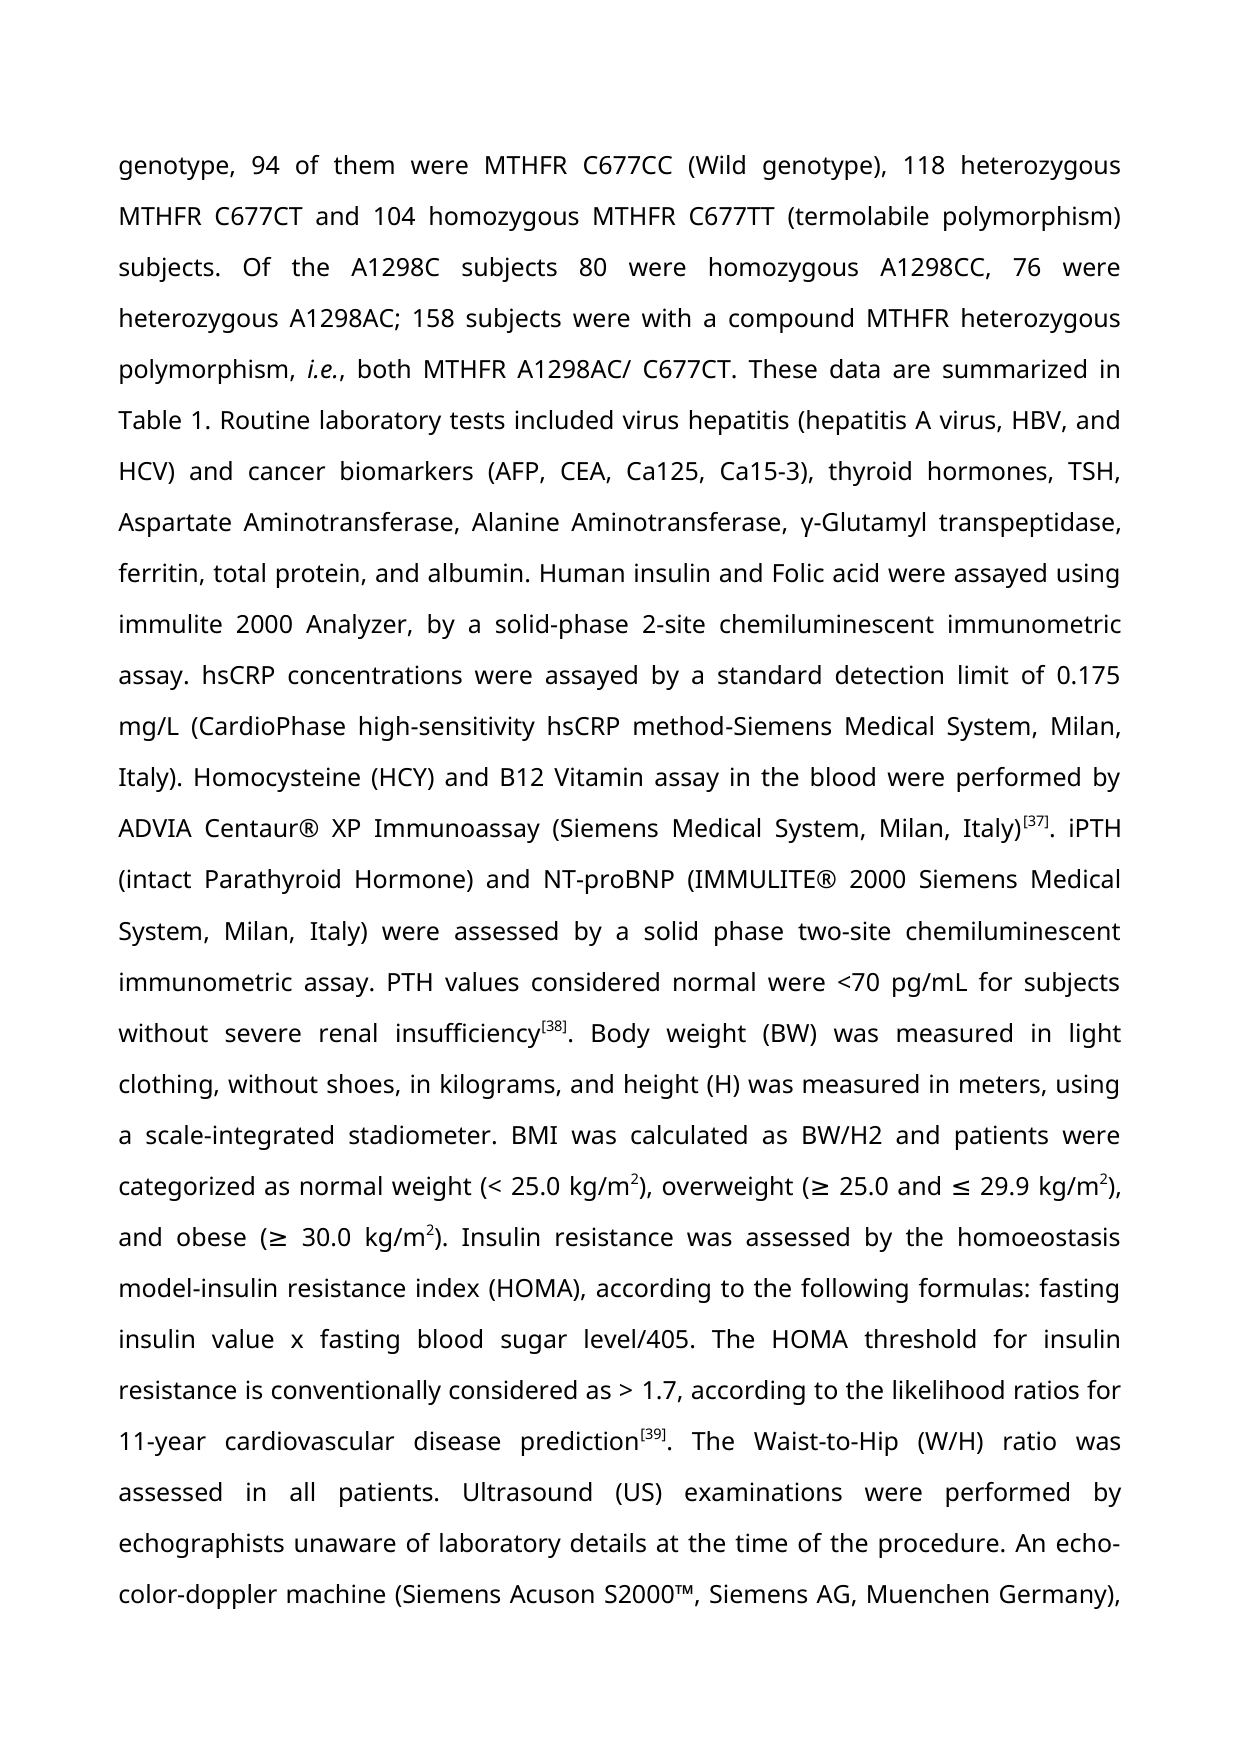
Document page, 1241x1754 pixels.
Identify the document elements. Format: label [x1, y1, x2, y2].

text [118, 148, 1122, 1611]
